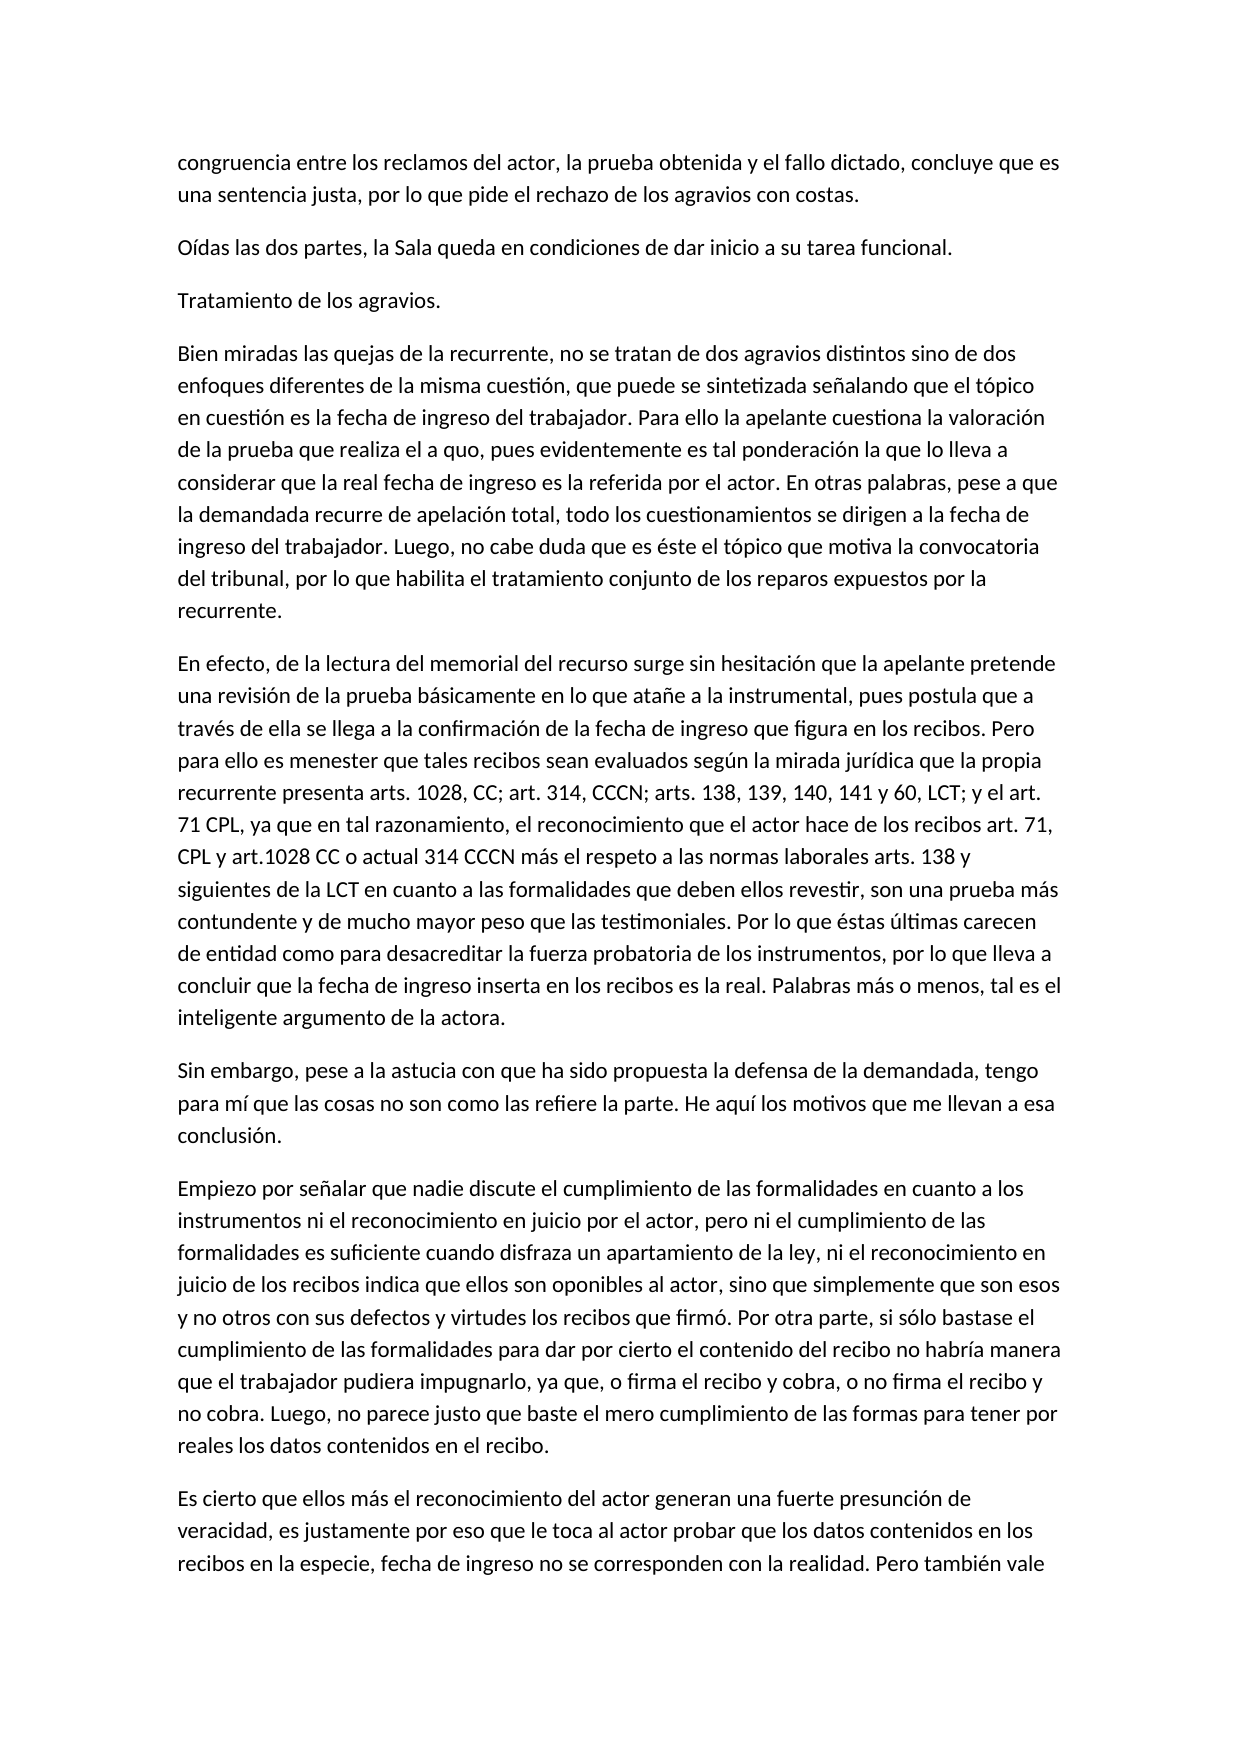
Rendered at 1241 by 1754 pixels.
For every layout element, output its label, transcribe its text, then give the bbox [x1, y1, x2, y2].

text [177, 148, 1063, 208]
text Bien miradas las quejas de la recurrente, no se tratan de dos agravios distintos sino de dos enfoques diferentes de la misma cuestión, que puede se sintetizada señalando que el tópico en cuestión es la fecha de ingreso del trabajador. Para ello la apelante cuestiona la valoración de la prueba que realiza el a quo, pues evidentemente es tal ponderación la que lo lleva a considerar que la real fecha de ingreso es la referida por el actor. En otras palabras, pese a que la demandada recurre de apelación total, todo los cuestionamientos se dirigen a la fecha de ingreso del trabajador. Luego, no cabe duda que es éste el tópico que motiva la convocatoria del tribunal, por lo que habilita el tratamiento conjunto de los reparos expuestos por la recurrente. [177, 339, 1063, 624]
text En efecto, de la lectura del memorial del recurso surge sin hesitación que la apelante pretende una revisión de la prueba básicamente en lo que atañe a la instrumental, pues postula que a través de ella se llega a la confirmación de la fecha de ingreso que figura en los recibos. Pero para ello es menester que tales recibos sean evaluados según la mirada jurídica que la propia recurrente presenta arts. 1028, CC; art. 314, CCCN; arts. 138, 139, 140, 141 y 60, LCT; y el art. 71 CPL, ya que en tal razonamiento, el reconocimiento que el actor hace de los recibos art. 71, CPL y art.1028 CC o actual 314 CCCN más el respeto a las normas laborales arts. 138 y siguientes de la LCT en cuanto a las formalidades que deben ellos revestir, son una prueba más contundente y de mucho mayor peso que las testimoniales. Por lo que éstas últimas carecen de entidad como para desacreditar la fuerza probatoria de los instrumentos, por lo que lleva a concluir que la fecha de ingreso inserta en los recibos es la real. Palabras más o menos, tal es el inteligente argumento de la actora. [177, 649, 1063, 1031]
text Sin embargo, pese a la astucia con que ha sido propuesta la defensa de la demandada, tengo para mí que las cosas no son como las refiere la parte. He aquí los motivos que me llevan a esa conclusión. [177, 1056, 1063, 1149]
text Empiezo por señalar que nadie discute el cumplimiento de las formalidades en cuanto a los instrumentos ni el reconocimiento en juicio por el actor, pero ni el cumplimiento de las formalidades es suficiente cuando disfraza un apartamiento de la ley, ni el reconocimiento en juicio de los recibos indica que ellos son oponibles al actor, sino que simplemente que son esos y no otros con sus defectos y virtudes los recibos que firmó. Por otra parte, si sólo bastase el cumplimiento de las formalidades para dar por cierto el contenido del recibo no habría manera que el trabajador pudiera impugnarlo, ya que, o firma el recibo y cobra, o no firma el recibo y no cobra. Luego, no parece justo que baste el mero cumplimiento de las formas para tener por reales los datos contenidos en el recibo. [177, 1174, 1063, 1459]
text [177, 1484, 1063, 1577]
text Oídas las dos partes, la Sala queda en condiciones de dar inicio a su tarea funcional. [177, 233, 1063, 261]
text Tratamiento de los agravios. [177, 286, 1063, 314]
